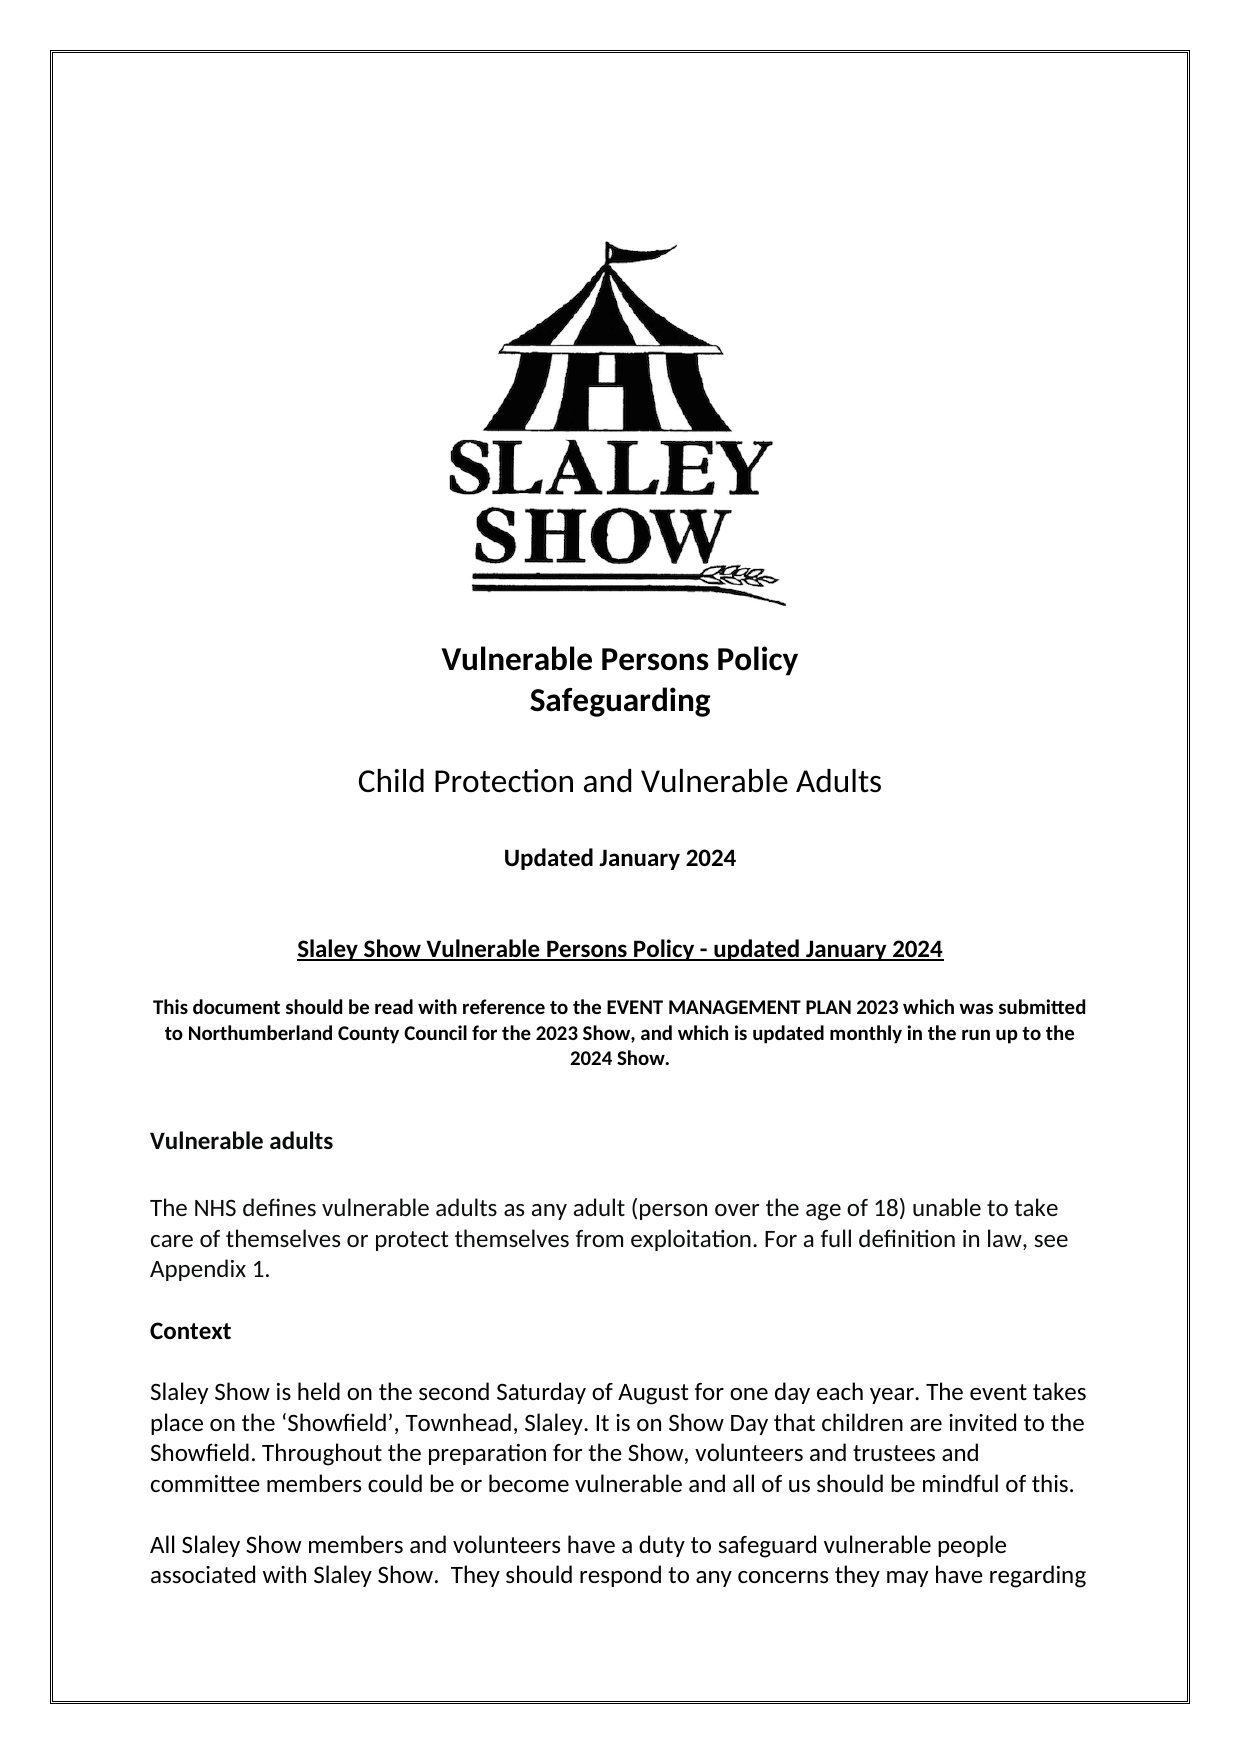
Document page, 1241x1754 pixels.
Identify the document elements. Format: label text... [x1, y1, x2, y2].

text Slaley Show Vulnerable Persons Policy - updated January 2024 [150, 933, 1090, 964]
text Slaley Show is held on the second Saturday of August for one day each year. The event takes place on the ‘Showfield’, Townhead, Slaley. It is on Show Day that children are invited to the Showfield. Throughout the preparation for the Show, volunteers and trustees and committee members could be or become vulnerable and all of us should be mindful of this. [150, 1376, 1090, 1498]
text Context [150, 1315, 1090, 1346]
picture [407, 180, 834, 638]
text This document should be read with reference to the EVENT MANAGEMENT PLAN 2023 which was submitted to Northumberland County Council for the 2023 Show, and which is updated monthly in the run up to the 2024 Show. [150, 994, 1090, 1071]
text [150, 1529, 1090, 1590]
text Updated January 2024 [150, 842, 1090, 872]
text Safeguarding [150, 679, 1090, 719]
text The NHS defines vulnerable adults as any adult (person over the age of 18) unable to take care of themselves or protect themselves from exploitation. For a full definition in law, see Appendix 1. [150, 1192, 1090, 1284]
text Vulnerable Persons Policy [150, 638, 1090, 679]
text Child Protection and Vulnerable Adults [150, 760, 1090, 801]
subtitle Vulnerable adults [150, 1125, 1090, 1156]
